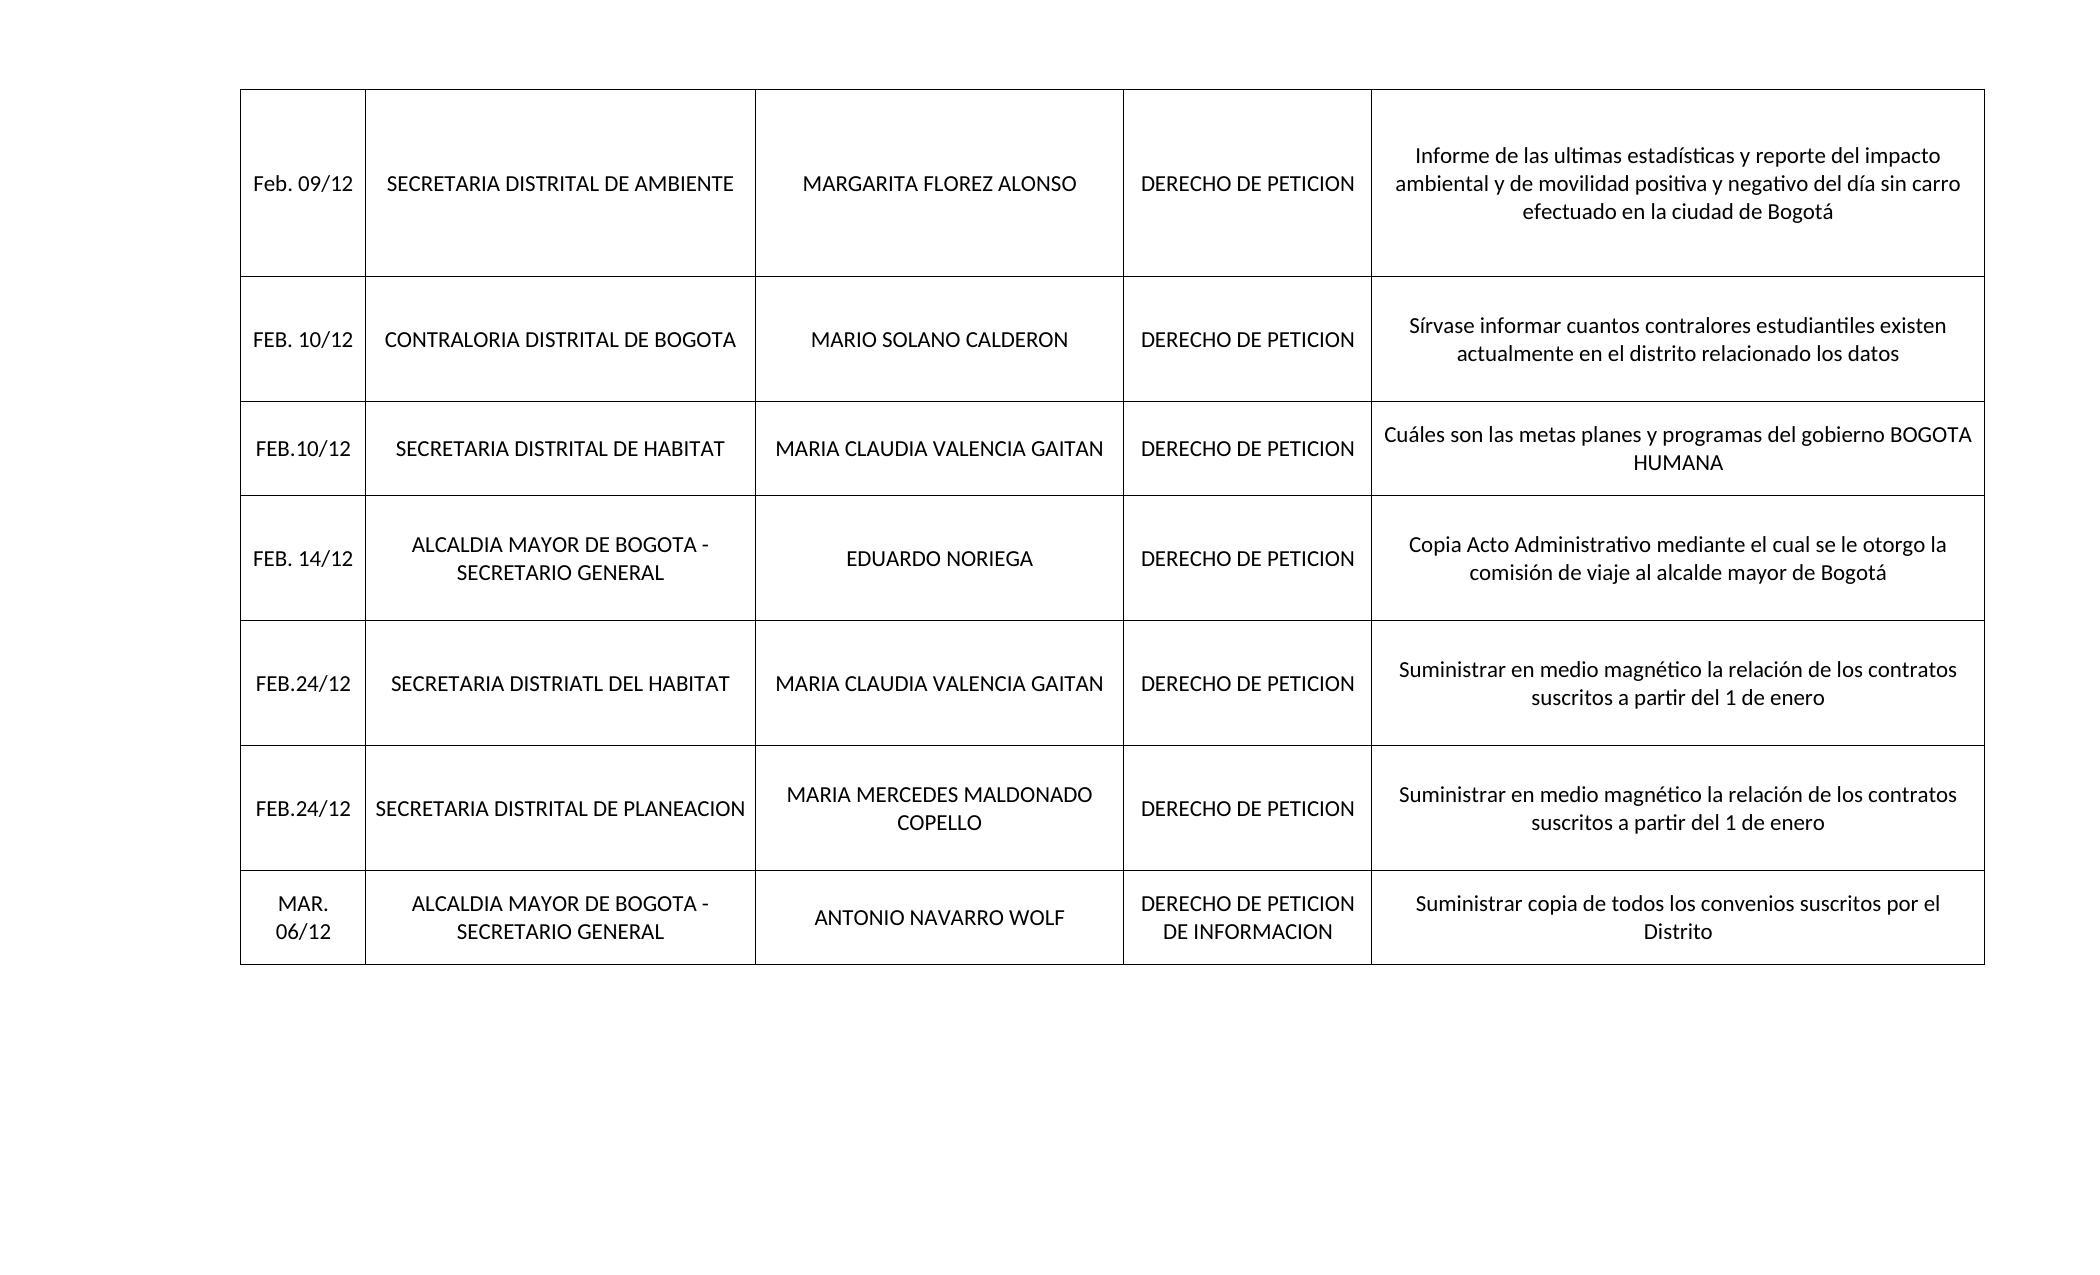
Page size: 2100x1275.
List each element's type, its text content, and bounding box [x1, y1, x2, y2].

table_cell DERECHO DE PETICION [1124, 621, 1371, 745]
table_cell SECRETARIA DISTRITAL DE HABITAT [366, 402, 755, 495]
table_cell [1124, 871, 1371, 964]
table_cell DERECHO DE PETICION [1124, 277, 1371, 401]
table_cell FEB. 14/12 [241, 496, 365, 620]
table_cell Suministrar en medio magnético la relación de los contratos suscritos a partir del 1 de enero [1372, 746, 1984, 870]
table_cell FEB. 10/12 [241, 277, 365, 401]
table_cell MAR. 06/12 [241, 871, 365, 964]
table_cell DERECHO DE PETICION [1124, 90, 1371, 276]
table_cell FEB.10/12 [241, 402, 365, 495]
table_cell ANTONIO NAVARRO WOLF [756, 871, 1123, 964]
table_cell DERECHO DE PETICION [1124, 402, 1371, 495]
table_cell MARIA CLAUDIA VALENCIA GAITAN [756, 402, 1123, 495]
table_cell Feb. 09/12 [241, 90, 365, 276]
table_cell FEB.24/12 [241, 746, 365, 870]
table_cell MARIO SOLANO CALDERON [756, 277, 1123, 401]
table_cell EDUARDO NORIEGA [756, 496, 1123, 620]
table_cell MARIA CLAUDIA VALENCIA GAITAN [756, 621, 1123, 745]
table_cell CONTRALORIA DISTRITAL DE BOGOTA [366, 277, 755, 401]
table_cell SECRETARIA DISTRITAL DE PLANEACION [366, 746, 755, 870]
table_cell DERECHO DE PETICION [1124, 496, 1371, 620]
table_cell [1372, 90, 1984, 276]
table_cell FEB.24/12 [241, 621, 365, 745]
table_cell SECRETARIA DISTRIATL DEL HABITAT [366, 621, 755, 745]
table_cell Suministrar en medio magnético la relación de los contratos suscritos a partir del 1 de enero [1372, 621, 1984, 745]
table_cell Copia Acto Administrativo mediante el cual se le otorgo la comisión de viaje al alcalde mayor de Bogotá [1372, 496, 1984, 620]
table_cell SECRETARIA DISTRITAL DE AMBIENTE [366, 90, 755, 276]
table_cell Suministrar copia de todos los convenios suscritos por el Distrito [1372, 871, 1984, 964]
table_cell MARGARITA FLOREZ ALONSO [756, 90, 1123, 276]
table_cell DERECHO DE PETICION [1124, 746, 1371, 870]
table_cell Sírvase informar cuantos contralores estudiantiles existen actualmente en el distrito relacionado los datos [1372, 277, 1984, 401]
table_cell ALCALDIA MAYOR DE BOGOTA - SECRETARIO GENERAL [366, 496, 755, 620]
table_cell Cuáles son las metas planes y programas del gobierno BOGOTA HUMANA [1372, 402, 1984, 495]
table_cell MARIA MERCEDES MALDONADO COPELLO [756, 746, 1123, 870]
table_cell ALCALDIA MAYOR DE BOGOTA - SECRETARIO GENERAL [366, 871, 755, 964]
